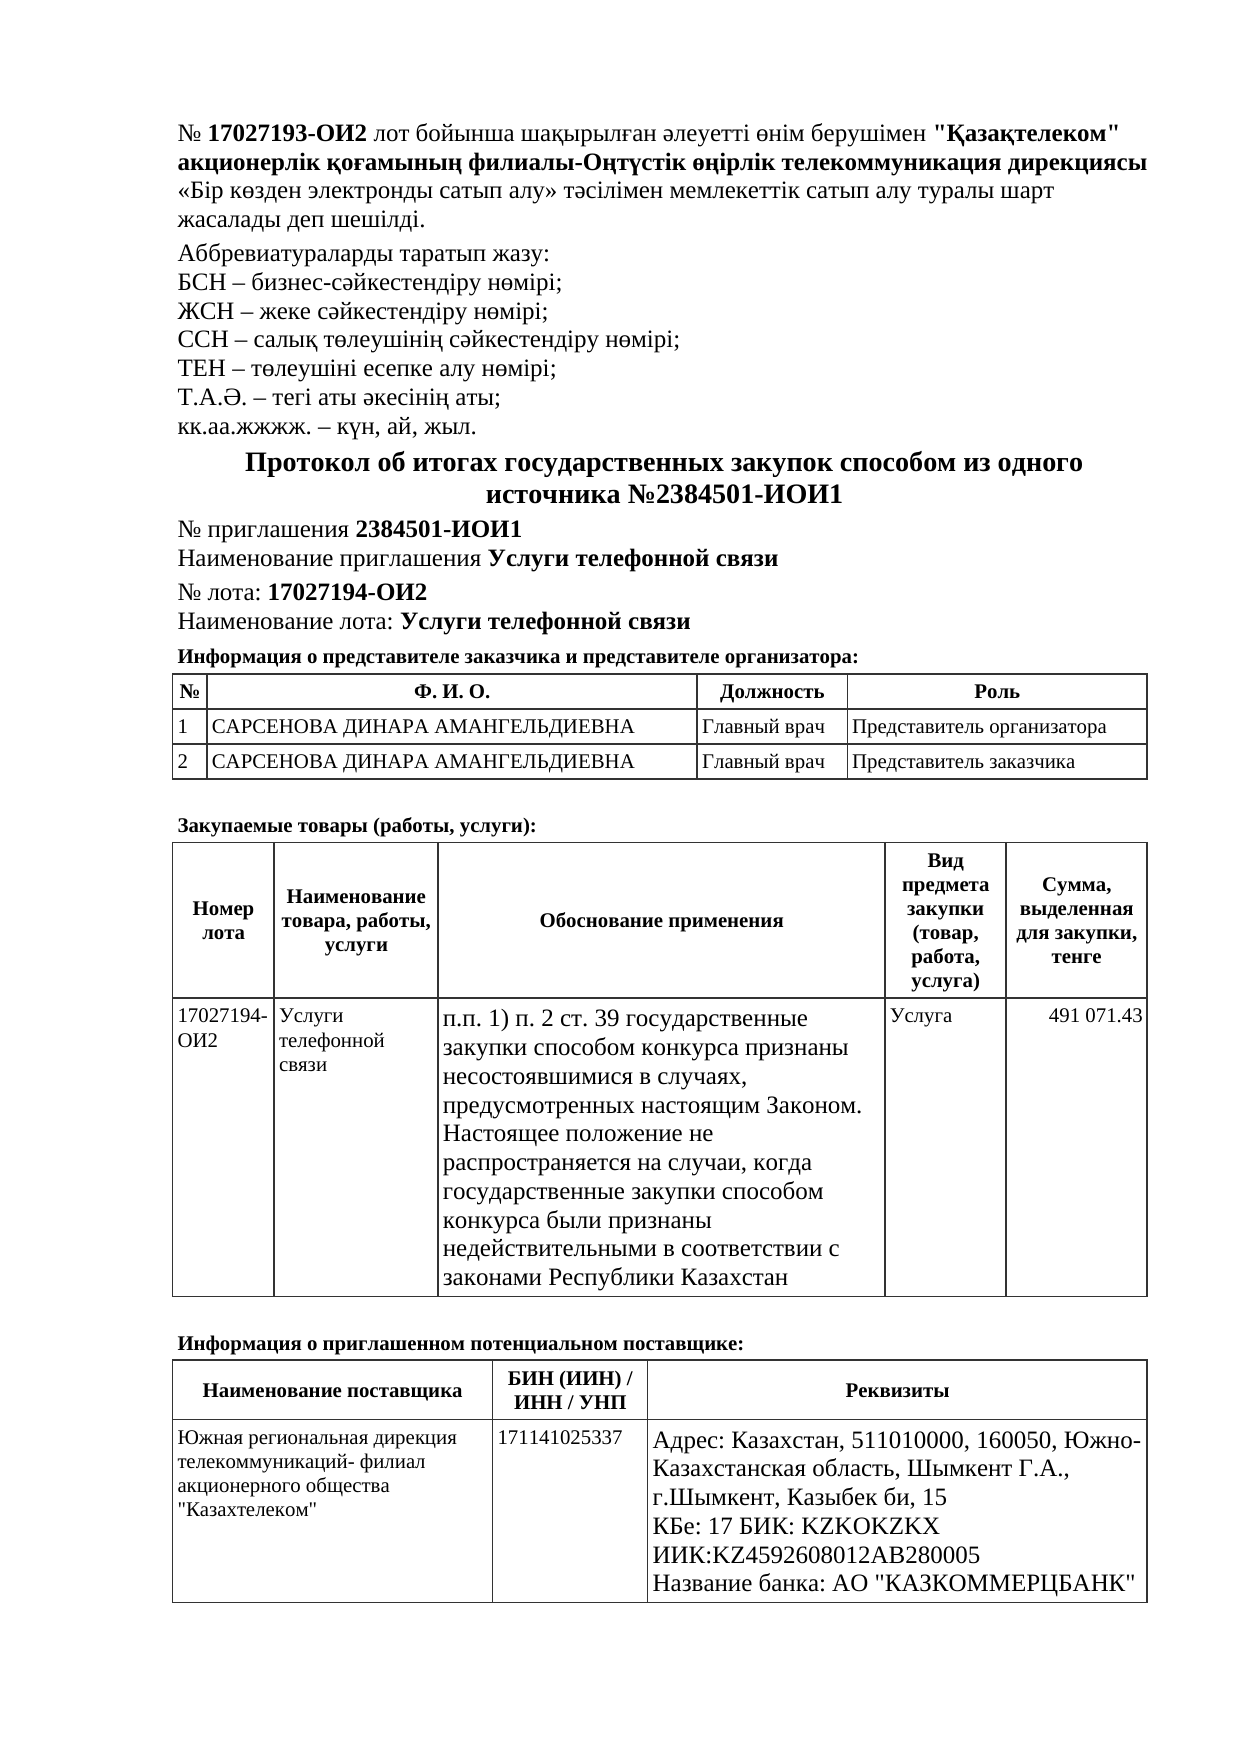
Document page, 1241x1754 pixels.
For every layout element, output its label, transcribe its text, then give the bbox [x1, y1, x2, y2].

text № 17027193-ОИ2 лот бойынша шақырылған әлеуетті өнім берушімен "Қазақтелеком" акционерлік қоғамының филиалы-Оңтүстік өңірлік телекоммуникация дирекциясы «Бір көзден электронды сатып алу» тәсілімен мемлекеттік сатып алу туралы шарт жасалады деп шешілді. [177, 118, 1152, 233]
table_cell Представитель заказчика [848, 745, 1146, 778]
table_cell Главный врач [698, 745, 847, 778]
table_cell САРСЕНОВА ДИНАРА АМАНГЕЛЬДИЕВНА [208, 745, 696, 778]
table_cell Представитель организатора [848, 710, 1146, 743]
table_cell 491 071.43 [1007, 999, 1146, 1296]
table_cell Услуга [886, 999, 1005, 1296]
table_header Информация о приглашенном потенциальном поставщике: [173, 1326, 1147, 1359]
table_cell Роль [848, 675, 1146, 708]
table_cell Реквизиты [648, 1361, 1146, 1418]
text № лота: 17027194-ОИ2 Наименование лота: Услуги телефонной связи [177, 577, 1152, 634]
table_cell Адрес: Казахстан, 511010000, 160050, Южно-Казахстанская область, Шымкент Г.А., г.Шымкент, Казыбек би, 15 КБе: 17 БИК: KZKOKZKX ИИК:KZ4592608012AB280005 Название банка: АО "КАЗКОММЕРЦБАНК" [648, 1420, 1146, 1602]
table_cell п.п. 1) п. 2 ст. 39 государственные закупки способом конкурса признаны несостоявшимися в случаях, предусмотренных настоящим Законом. Настоящее положение не распространяется на случаи, когда государственные закупки способом конкурса были признаны недействительными в соответствии с законами Республики Казахстан [439, 999, 884, 1296]
table_cell БИН (ИИН) / ИНН / УНП [493, 1361, 647, 1418]
table_cell Номер лота [173, 843, 273, 997]
text Аббревиатураларды таратып жазу: БСН – бизнес-сәйкестендіру нөмірі; ЖСН – жеке сәйкестендіру нөмірі; ССН – салық төлеушінің сәйкестендіру нөмірі; ТЕН – төлеушіні есепке алу нөмірі; Т.А.Ә. – тегі аты әкесінің аты; кк.аа.жжжж. – күн, ай, жыл. [177, 238, 1152, 439]
table_cell № [173, 675, 206, 708]
text № приглашения 2384501-ИОИ1 Наименование приглашения Услуги телефонной связи [177, 514, 1152, 572]
table_cell 1 [173, 710, 206, 743]
table_cell 2 [173, 745, 206, 778]
table_cell Обоснование применения [439, 843, 884, 997]
table_cell Ф. И. О. [208, 675, 696, 708]
table_header Информация о представителе заказчика и представителе организатора: [173, 640, 1147, 673]
table_cell Услуги телефонной связи [275, 999, 437, 1296]
subtitle Протокол об итогах государственных закупок способом из одного источника №2384501-ИОИ1 [177, 444, 1152, 509]
table_cell 171141025337 [493, 1420, 647, 1602]
table_cell Южная региональная дирекция телекоммуникаций- филиал акционерного общества "Казахтелеком" [173, 1420, 492, 1602]
table_cell Сумма, выделенная для закупки, тенге [1007, 843, 1146, 997]
table_cell Наименование поставщика [173, 1361, 492, 1418]
table_cell 17027194-ОИ2 [173, 999, 273, 1296]
table_header Закупаемые товары (работы, услуги): [173, 809, 1147, 842]
table_cell САРСЕНОВА ДИНАРА АМАНГЕЛЬДИЕВНА [208, 710, 696, 743]
table_cell Наименование товара, работы, услуги [275, 843, 437, 997]
table_cell Вид предмета закупки (товар, работа, услуга) [886, 843, 1005, 997]
table_cell Должность [698, 675, 847, 708]
table_cell Главный врач [698, 710, 847, 743]
